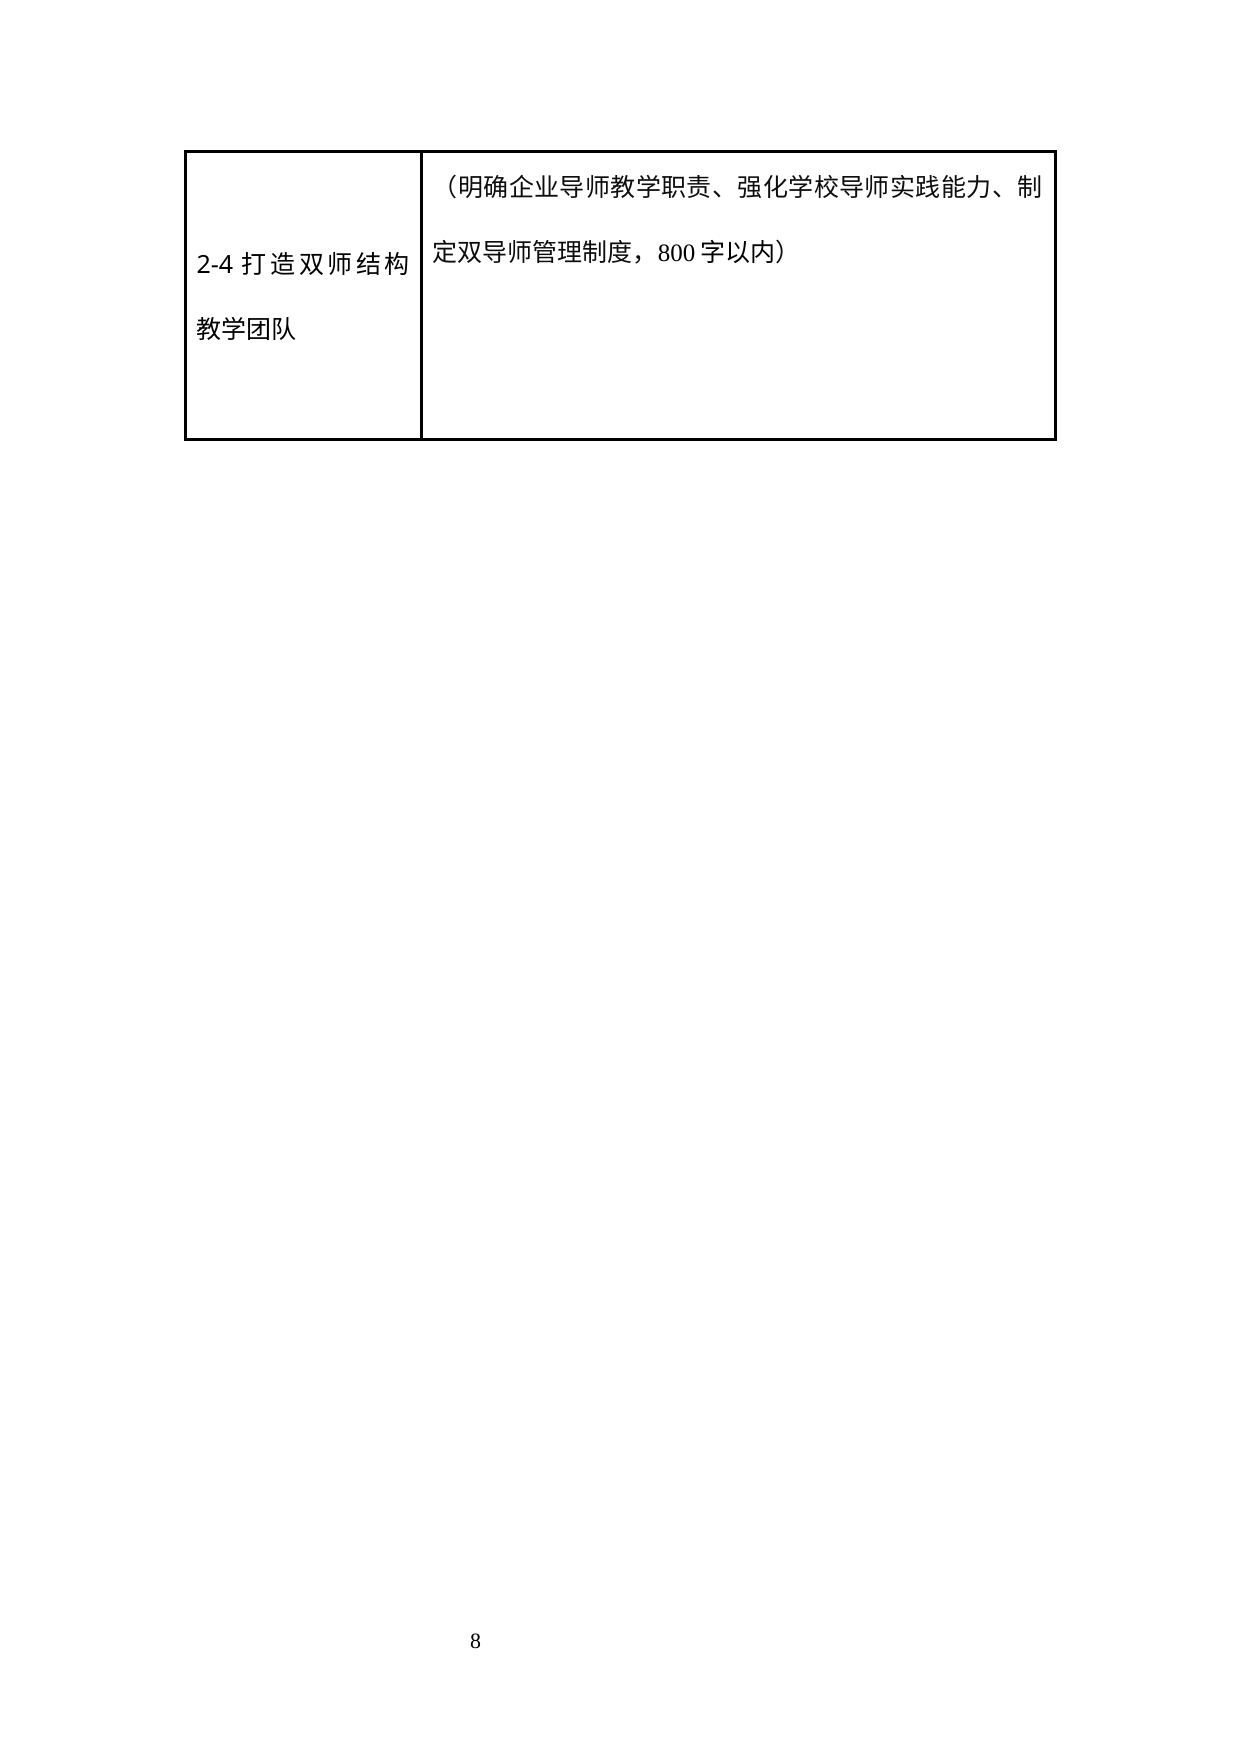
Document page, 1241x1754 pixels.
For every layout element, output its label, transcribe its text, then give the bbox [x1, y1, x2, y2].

table_cell （明确企业导师教学职责、强化学校导师实践能力、制定双导师管理制度，800字以内） [423, 153, 1054, 438]
table_cell 2-4打造双师结构教学团队 [187, 153, 420, 438]
